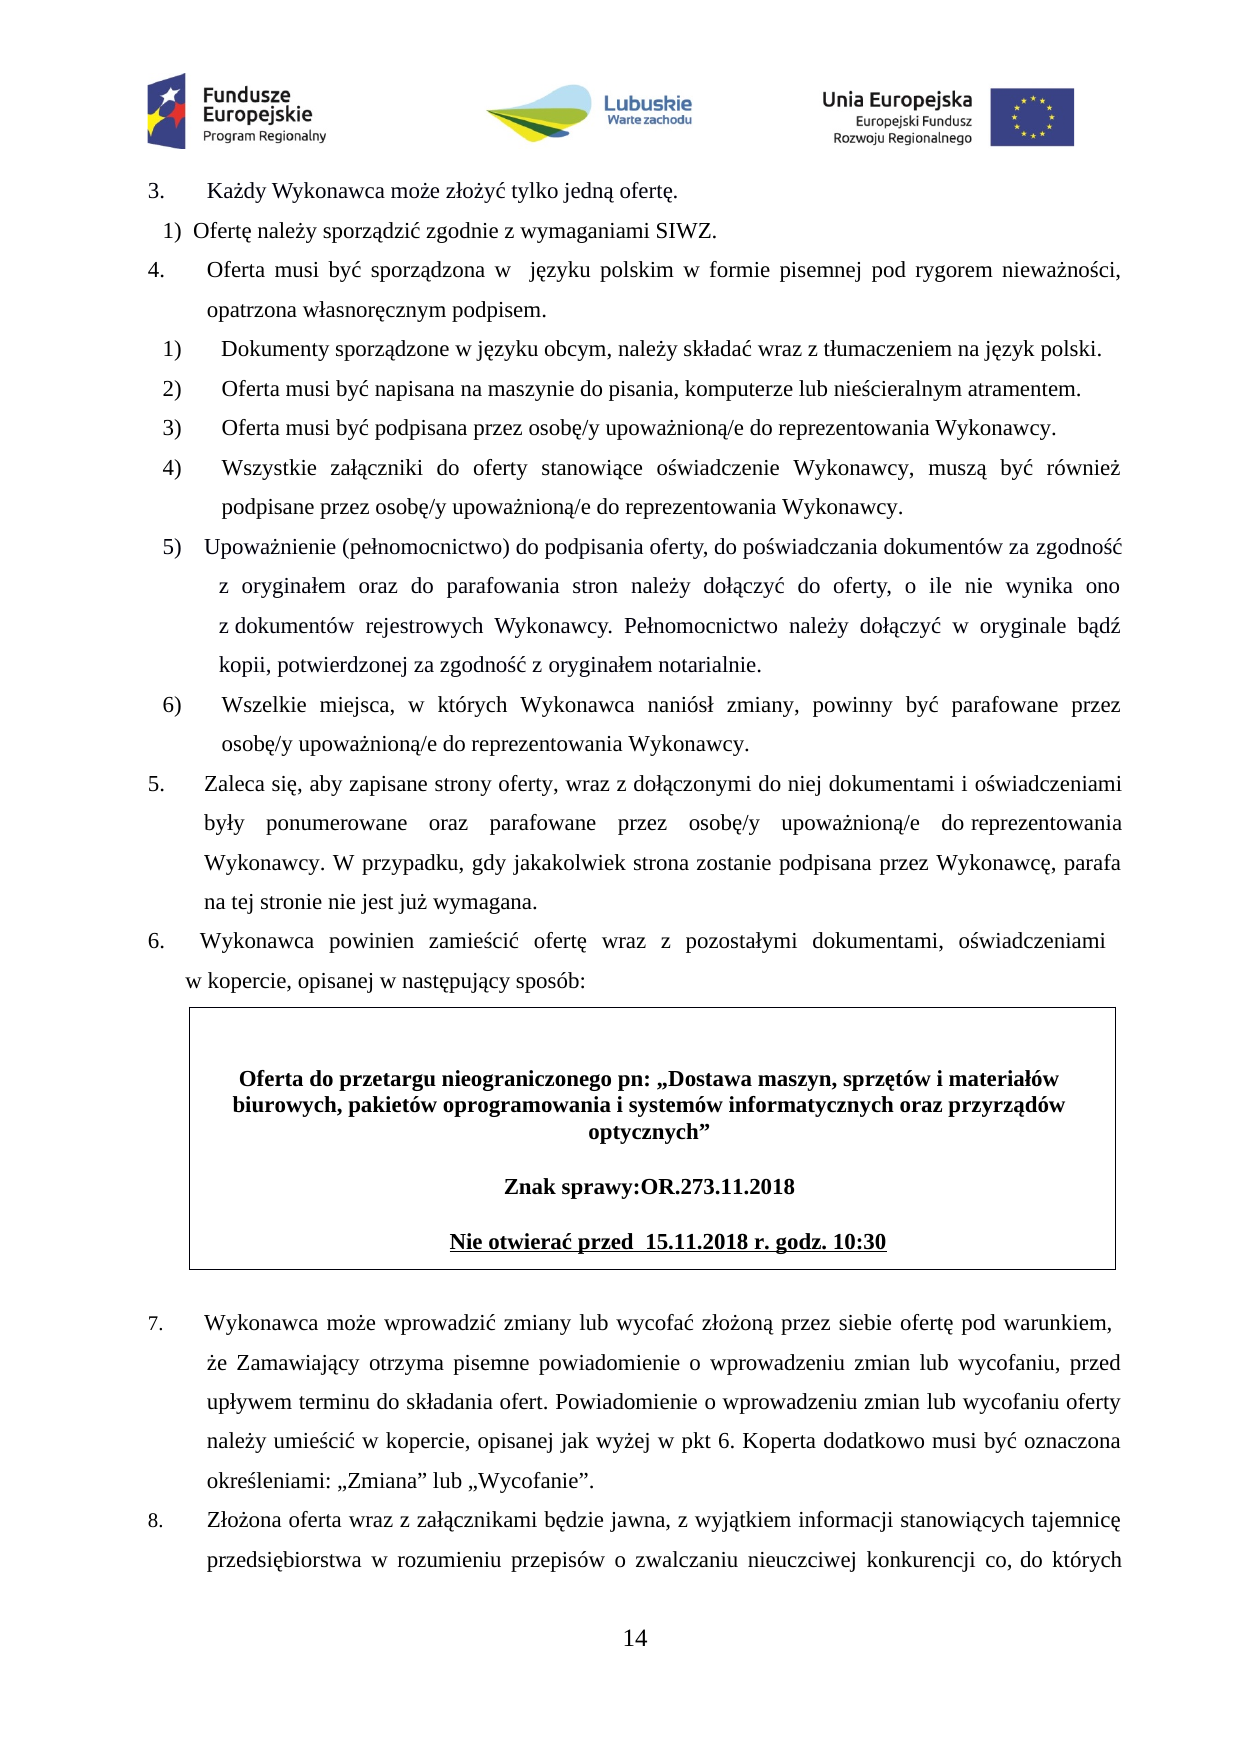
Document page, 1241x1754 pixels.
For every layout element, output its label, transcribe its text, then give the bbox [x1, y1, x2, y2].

table_header Oferta do przetargu nieograniczonego pn: „Dostawa maszyn, sprzętów i materiałów biurowych, pakietów oprogramowania i systemów informatycznych oraz przyrządów optycznych” Znak sprawy:OR.273.11.2018 Nie otwierać przed 15.11.2018 r. godz. 10:30 [190, 1008, 1115, 1269]
list Oferta musi być sporządzona w języku polskim w formie pisemnej pod rygorem nieważności, opatrzona własnoręcznym podpisem. [148, 256, 1122, 322]
picture [147, 73, 1075, 149]
text 5) Upoważnienie (pełnomocnictwo) do podpisania oferty, do poświadczania dokumentów za zgodność z oryginałem oraz do parafowania stron należy dołączyć do oferty, o ile nie wynika ono z dokumentów rejestrowych Wykonawcy. Pełnomocnictwo należy dołączyć w oryginale bądź kopii, potwierdzonej za zgodność z oryginałem notarialnie. [162, 533, 1122, 678]
list Wykonawca może wprowadzić zmiany lub wycofać złożoną przez siebie ofertę pod warunkiem, że Zamawiający otrzyma pisemne powiadomienie o wprowadzeniu zmian lub wycofaniu, przed upływem terminu do składania ofert. Powiadomienie o wprowadzeniu zmian lub wycofaniu oferty należy umieścić w kopercie, opisanej jak wyżej w pkt 6. Koperta dodatkowo musi być oznaczona określeniami: „Zmiana” lub „Wycofanie”. [148, 1309, 1122, 1493]
list Każdy Wykonawca może złożyć tylko jedną ofertę. [148, 177, 1122, 204]
text 2) Oferta musi być napisana na maszynie do pisania, komputerze lub nieścieralnym atramentem. [162, 375, 1122, 401]
text 1) Ofertę należy sporządzić zgodnie z wymaganiami SIWZ. [162, 217, 1122, 243]
text 6) Wszelkie miejsca, w których Wykonawca naniósł zmiany, powinny być parafowane przez osobę/y upoważnioną/e do reprezentowania Wykonawcy. [162, 691, 1122, 757]
list Dokumenty sporządzone w języku obcym, należy składać wraz z tłumaczeniem na język polski. [162, 335, 1122, 362]
text 3) Oferta musi być podpisana przez osobę/y upoważnioną/e do reprezentowania Wykonawcy. [162, 414, 1122, 441]
text 4) Wszystkie załączniki do oferty stanowiące oświadczenie Wykonawcy, muszą być również podpisane przez osobę/y upoważnioną/e do reprezentowania Wykonawcy. [162, 454, 1122, 520]
text 6. Wykonawca powinien zamieścić ofertę wraz z pozostałymi dokumentami, oświadczeniami w kopercie, opisanej w następujący sposób: [148, 928, 1122, 993]
text 5. Zaleca się, aby zapisane strony oferty, wraz z dołączonymi do niej dokumentami i oświadczeniami były ponumerowane oraz parafowane przez osobę/y upoważnioną/e do reprezentowania Wykonawcy. W przypadku, gdy jakakolwiek strona zostanie podpisana przez Wykonawcę, parafa na tej stronie nie jest już wymagana. [148, 770, 1122, 914]
